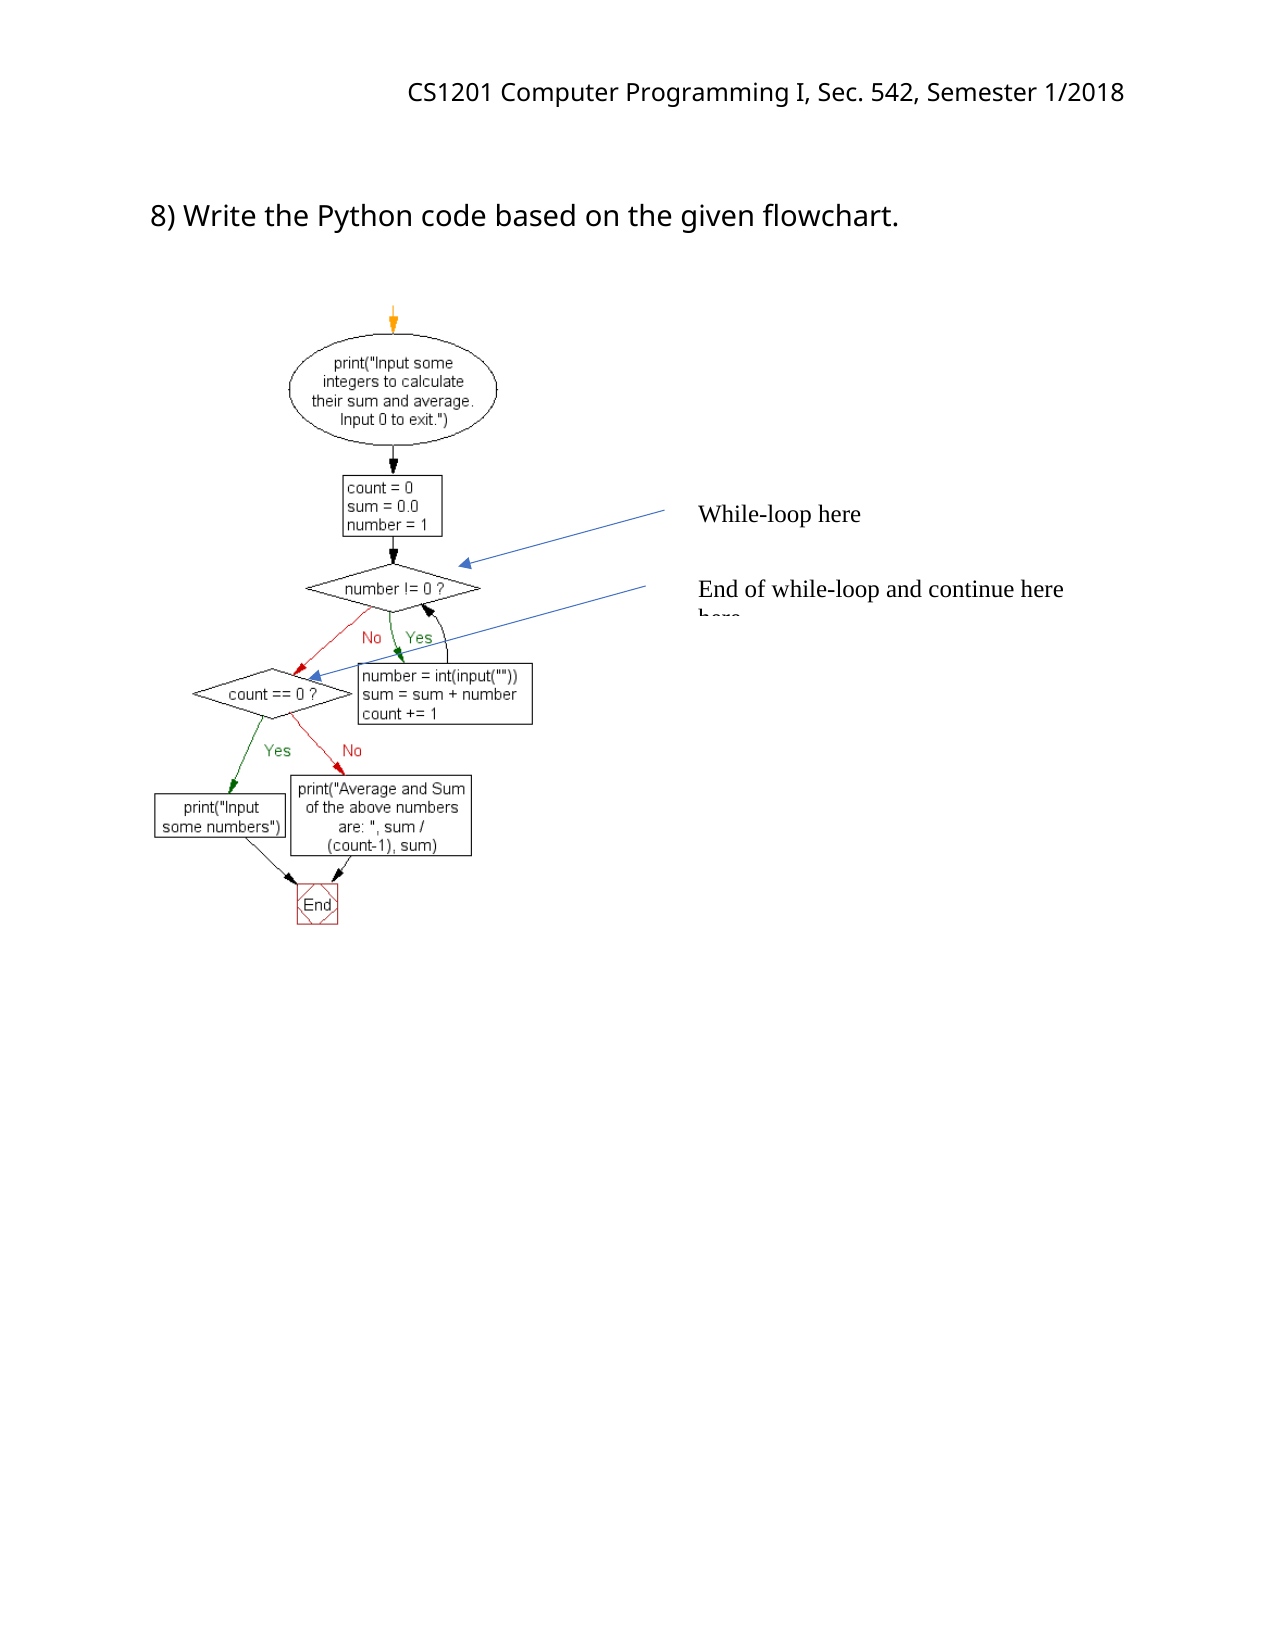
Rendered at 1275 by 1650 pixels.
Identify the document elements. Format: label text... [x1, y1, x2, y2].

picture [150, 274, 534, 941]
text 8) Write the Python code based on the given flowchart. [150, 195, 1125, 235]
